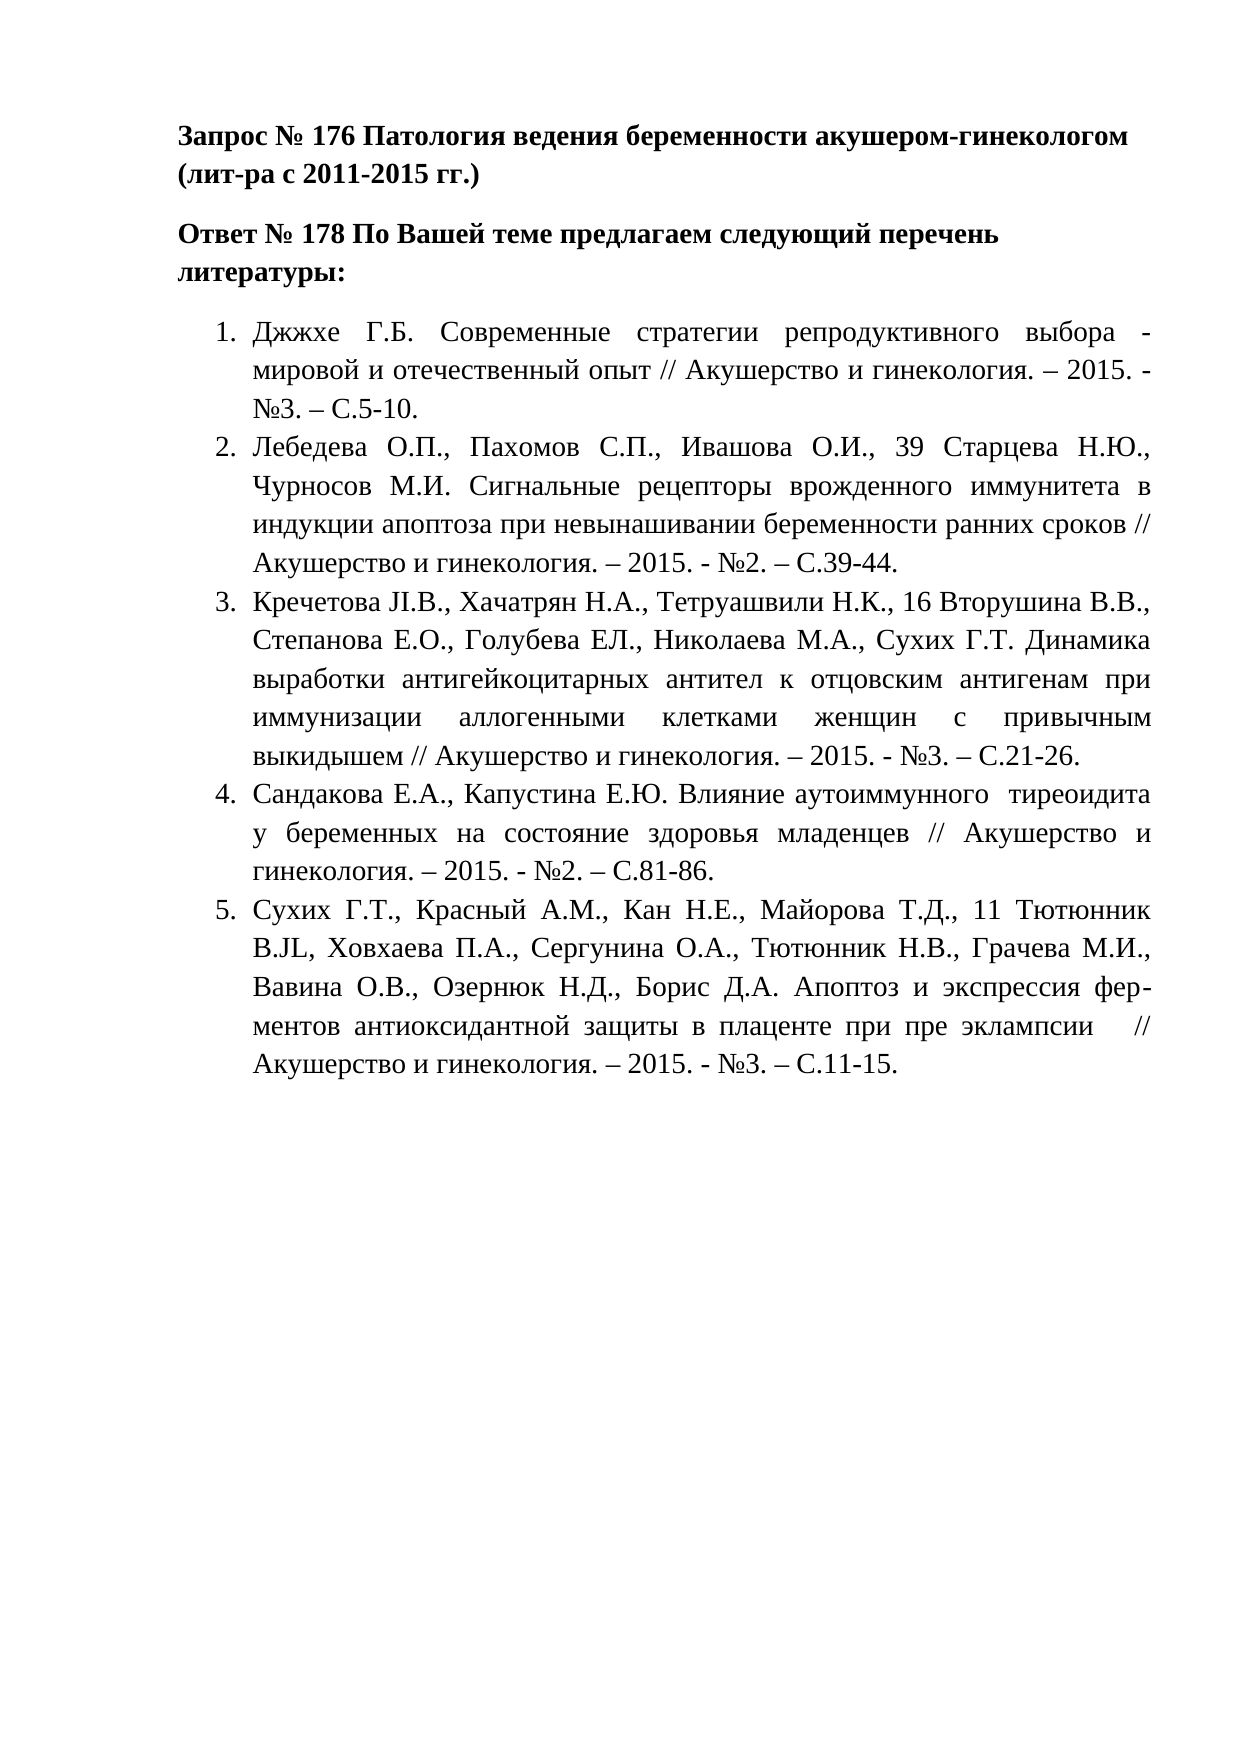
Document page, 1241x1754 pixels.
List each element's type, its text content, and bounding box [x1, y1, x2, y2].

list Сухих Г.Т., Красный А.М., Кан Н.Е., Майорова Т.Д., 11 Тютюнник B.JL, Ховхаева П.А., Сергунина О.А., Тютюнник Н.В., Грачева М.И., Вавина О.В., Озернюк Н.Д., Борис Д.А. Апоптоз и экспрессия ферментов антиоксидантной защиты в плаценте при пре эклампсии // Акушерство и гинекология. – 2015. - №3. – С.11-15. [215, 892, 1152, 1080]
text Ответ № 178 По Вашей теме предлагаем следующий перечень литературы: [177, 216, 1152, 288]
text Запрос № 176 Патология ведения беременности акушером-гинекологом (лит-ра с 2011-2015 гг.) [177, 118, 1152, 190]
list Кречетова JI.B., Хачатрян Н.А., Тетруашвили Н.К., 16 Вторушина В.В., Степанова Е.О., Голубева ЕЛ., Николаева М.А., Сухих Г.Т. Динамика выработки антигейкоцитарных антител к отцовским антигенам при иммунизации аллогенными клетками женщин с привычным выкидышем // Акушерство и гинекология. – 2015. - №3. – С.21-26. [215, 584, 1152, 771]
list Лебедева О.П., Пахомов С.П., Ивашова О.И., 39 Старцева Н.Ю., Чурносов М.И. Сигнальные рецепторы врожденного иммунитета в индукции апоптоза при невынашивании беременности ранних сроков // Акушерство и гинекология. – 2015. - №2. – С.39-44. [215, 429, 1152, 579]
list Джжхе Г.Б. Современные стратегии репродуктивного выбора - мировой и отечественный опыт // Акушерство и гинекология. – 2015. - №3. – С.5-10. [215, 314, 1152, 424]
list Сандакова E.A., Капустина Е.Ю. Влияние аутоиммунного тиреоидита у беременных на состояние здоровья младенцев // Акушерство и гинекология. – 2015. - №2. – С.81-86. [215, 776, 1152, 887]
